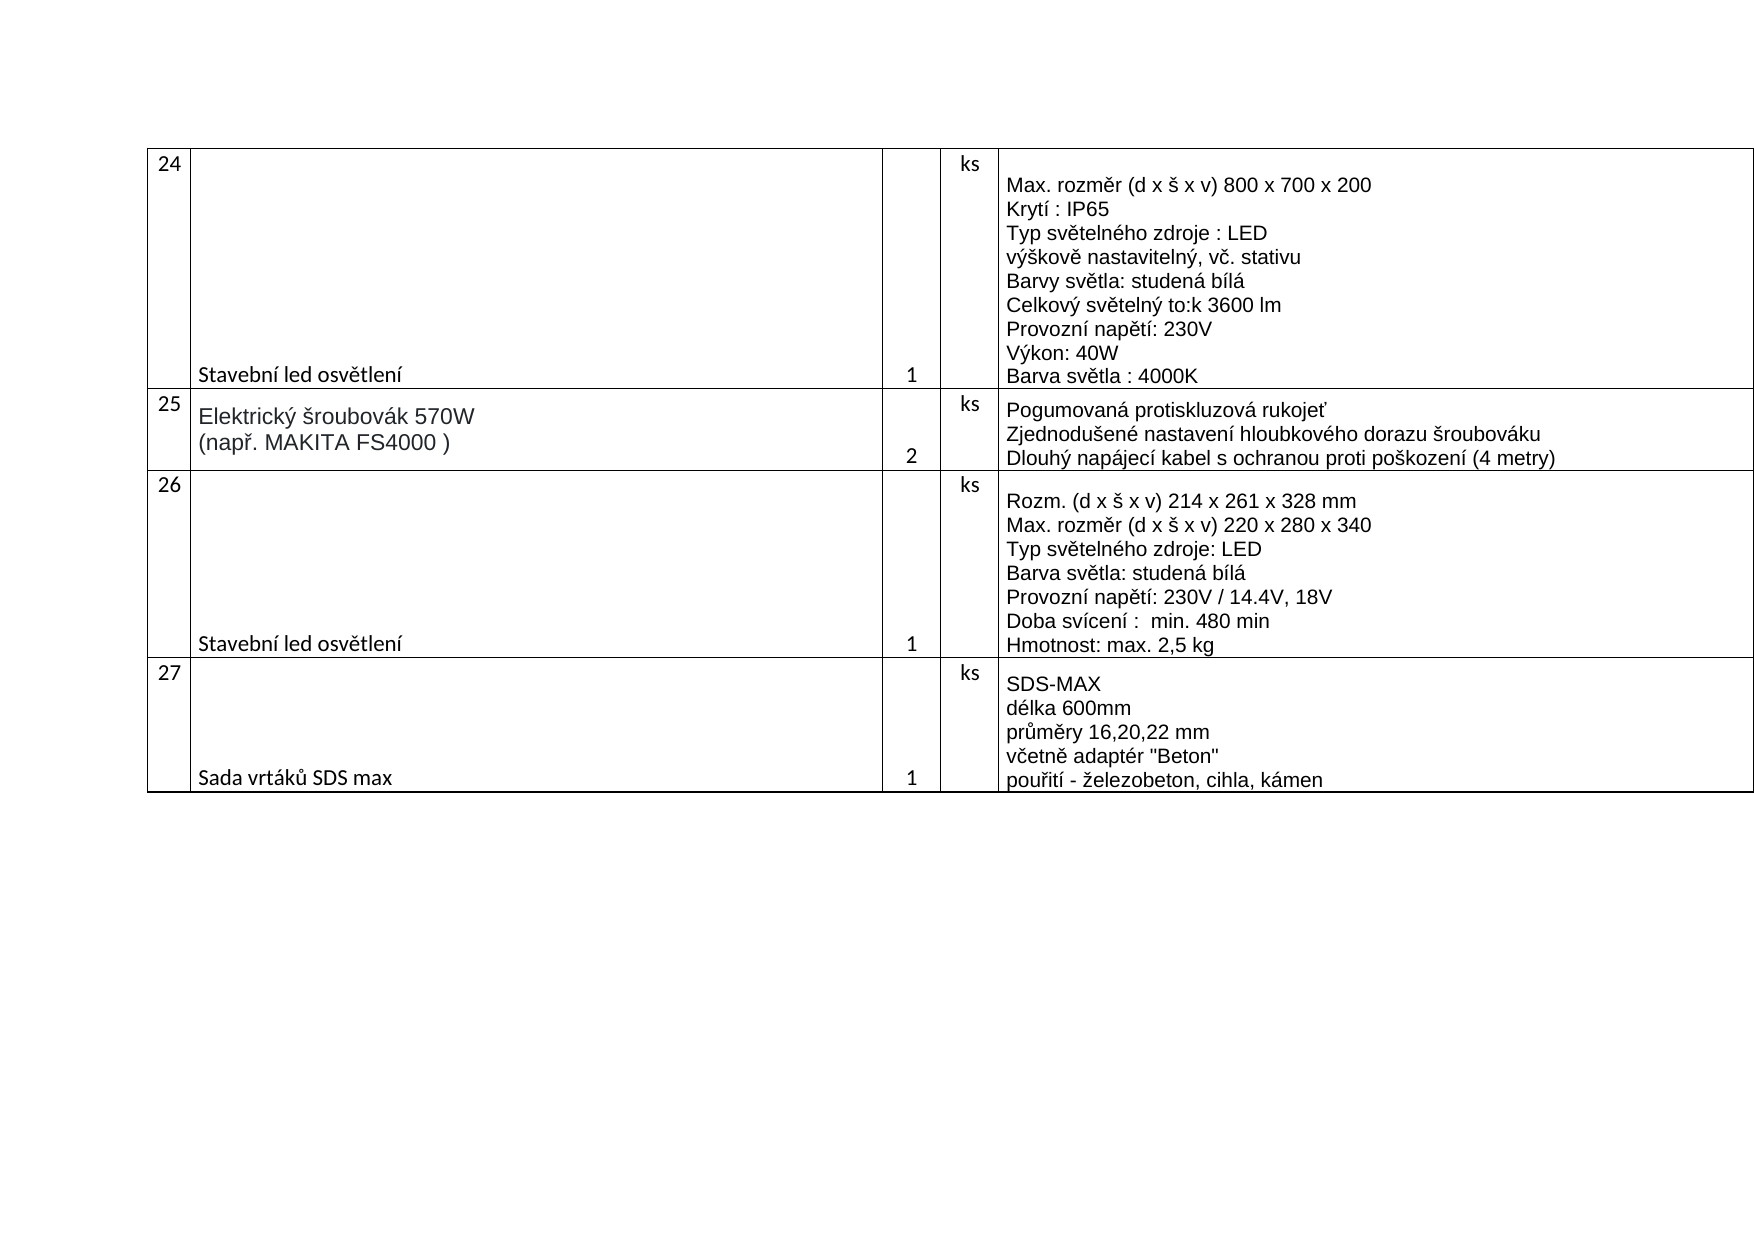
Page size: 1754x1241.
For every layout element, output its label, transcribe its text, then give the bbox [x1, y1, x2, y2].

table_cell 1 [883, 471, 940, 657]
table_cell SDS-MAX délka 600mm průměry 16,20,22 mm včetně adaptér "Beton" pouřití - železobeton, cihla, kámen [999, 658, 1753, 791]
table_cell Pogumovaná protiskluzová rukojeť Zjednodušené nastavení hloubkového dorazu šroubováku Dlouhý napájecí kabel s ochranou proti poškození (4 metry) [999, 389, 1753, 469]
table_cell Max. rozměr (d x š x v) 800 x 700 x 200 Krytí : IP65 Typ světelného zdroje : LED výškově nastavitelný, vč. stativu Barvy světla: studená bílá Celkový světelný to:k 3600 lm Provozní napětí: 230V Výkon: 40W Barva světla : 4000K [999, 149, 1753, 388]
table_cell 1 [883, 658, 940, 791]
table_cell ks [941, 389, 998, 469]
table_cell Sada vrtáků SDS max [191, 658, 882, 791]
table_cell ks [941, 471, 998, 657]
table_cell Stavební led osvětlení [191, 471, 882, 657]
table_cell 2 [883, 389, 940, 469]
table_cell 1 [883, 149, 940, 388]
table_cell 25 [148, 389, 190, 469]
table_cell 27 [148, 658, 190, 791]
table_cell Elektrický šroubovák 570W (např. MAKITA FS4000 ) [191, 389, 882, 469]
table_cell Stavební led osvětlení [191, 149, 882, 388]
table_cell 24 [148, 149, 190, 388]
table_cell ks [941, 658, 998, 791]
table_cell 26 [148, 471, 190, 657]
table_cell ks [941, 149, 998, 388]
table_cell Rozm. (d x š x v) 214 x 261 x 328 mm Max. rozměr (d x š x v) 220 x 280 x 340 Typ světelného zdroje: LED Barva světla: studená bílá Provozní napětí: 230V / 14.4V, 18V Doba svícení : min. 480 min Hmotnost: max. 2,5 kg [999, 471, 1753, 657]
